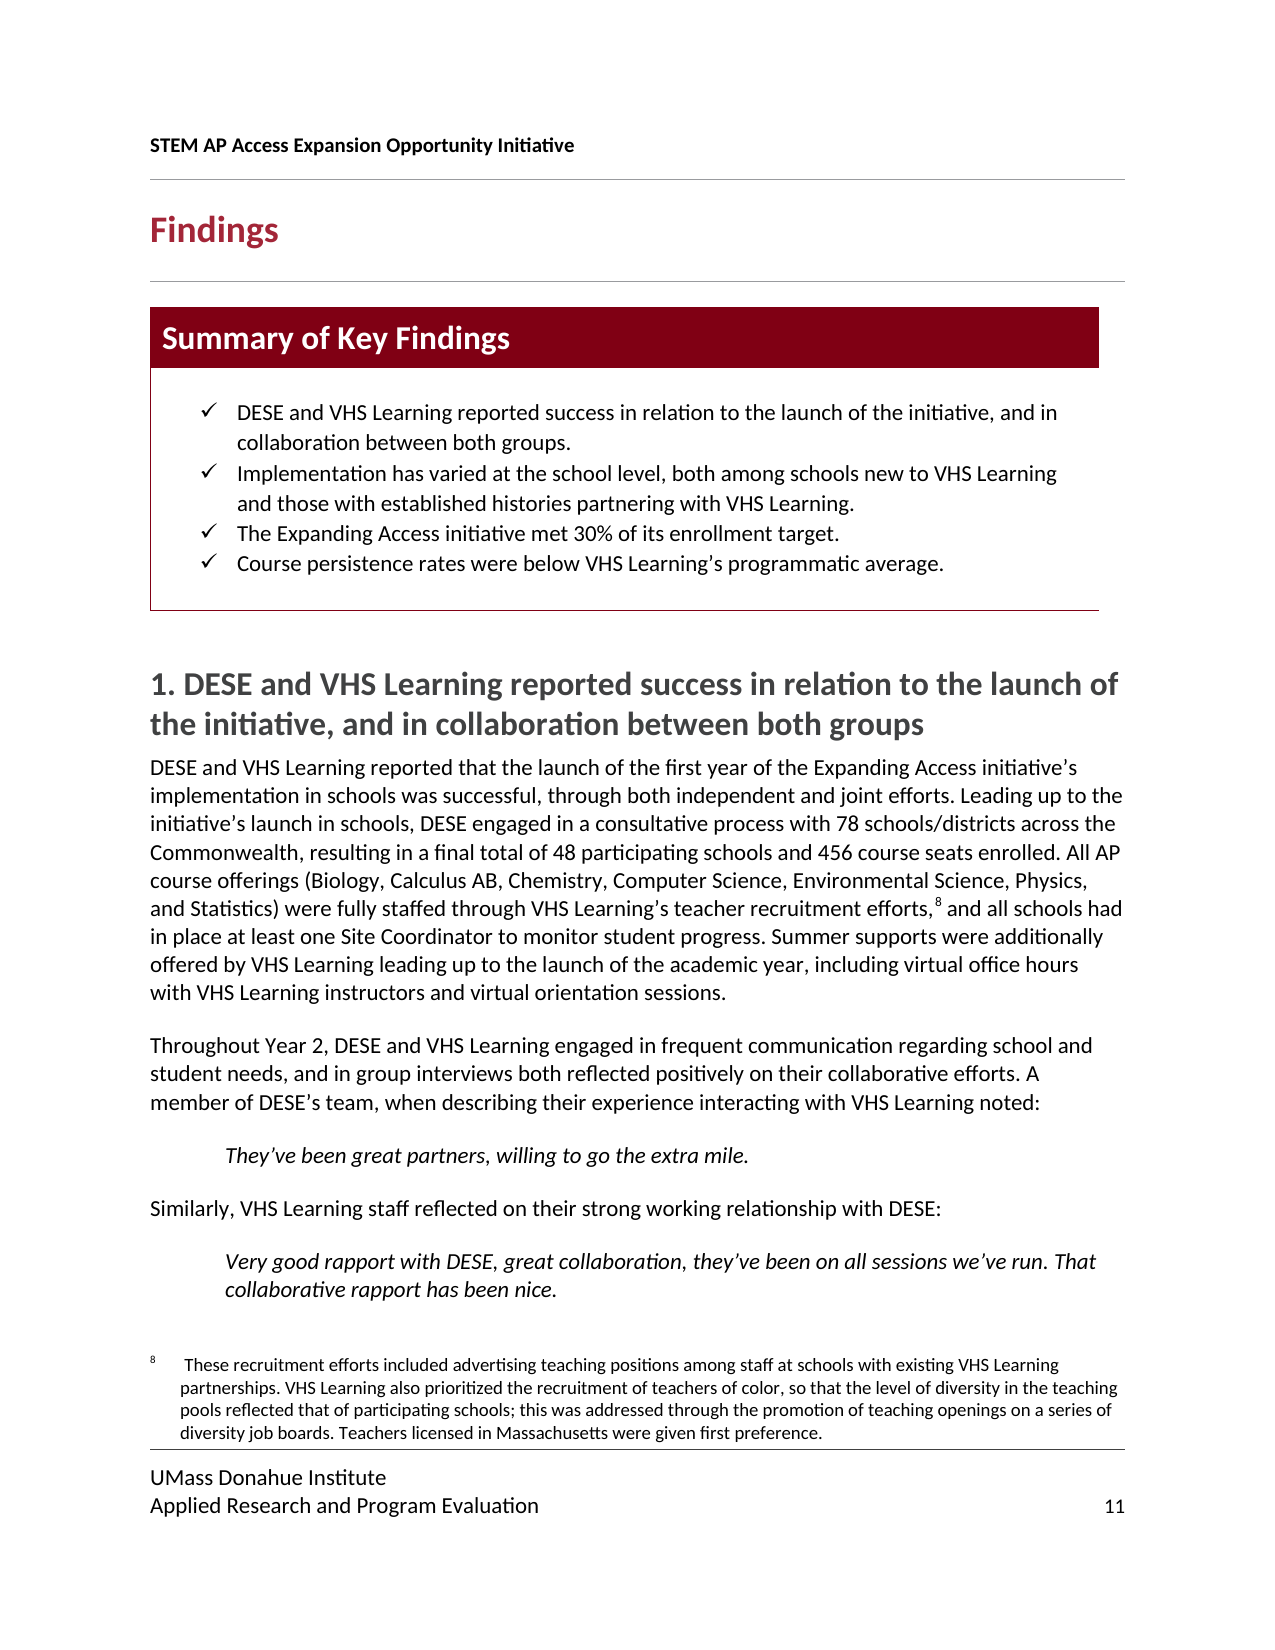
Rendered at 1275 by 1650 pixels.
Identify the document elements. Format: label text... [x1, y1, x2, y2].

table_cell DESE and VHS Learning reported success in relation to the launch of the initiative, and in collaboration between both groups. Implementation has varied at the school level, both among schools new to VHS Learning and those with established histories partnering with VHS Learning. The Expanding Access initiative met 30% of its enrollment target. Course persistence rates were below VHS Learning’s programmatic average. [151, 368, 1099, 609]
table_header Summary of Key Findings [151, 308, 1099, 367]
text Very good rapport with DESE, great collaboration, they’ve been on all sessions we’ve run. That collaborative rapport has been nice. [225, 1247, 1125, 1303]
text Similarly, VHS Learning staff reflected on their strong working relationship with DESE: [150, 1194, 1125, 1222]
text They’ve been great partners, willing to go the extra mile. [225, 1141, 1125, 1169]
text Throughout Year 2, DESE and VHS Learning engaged in frequent communication regarding school and student needs, and in group interviews both reflected positively on their collaborative efforts. A member of DESE’s team, when describing their experience interacting with VHS Learning noted: [150, 1031, 1125, 1116]
text DESE and VHS Learning reported that the launch of the first year of the Expanding Access initiative’s implementation in schools was successful, through both independent and joint efforts. Leading up to the initiative’s launch in schools, DESE engaged in a consultative process with 78 schools/districts across the Commonwealth, resulting in a final total of 48 participating schools and 456 course seats enrolled. All AP course offerings (Biology, Calculus AB, Chemistry, Computer Science, Environmental Science, Physics, and Statistics) were fully staffed through VHS Learning’s teacher recruitment efforts, and all schools had in place at least one Site Coordinator to monitor student progress. Summer supports were additionally offered by VHS Learning leading up to the launch of the academic year, including virtual office hours with VHS Learning instructors and virtual orientation sessions. [150, 753, 1125, 1006]
subtitle 1. DESE and VHS Learning reported success in relation to the launch of the initiative, and in collaboration between both groups [150, 664, 1125, 744]
subtitle Findings [150, 207, 1125, 281]
